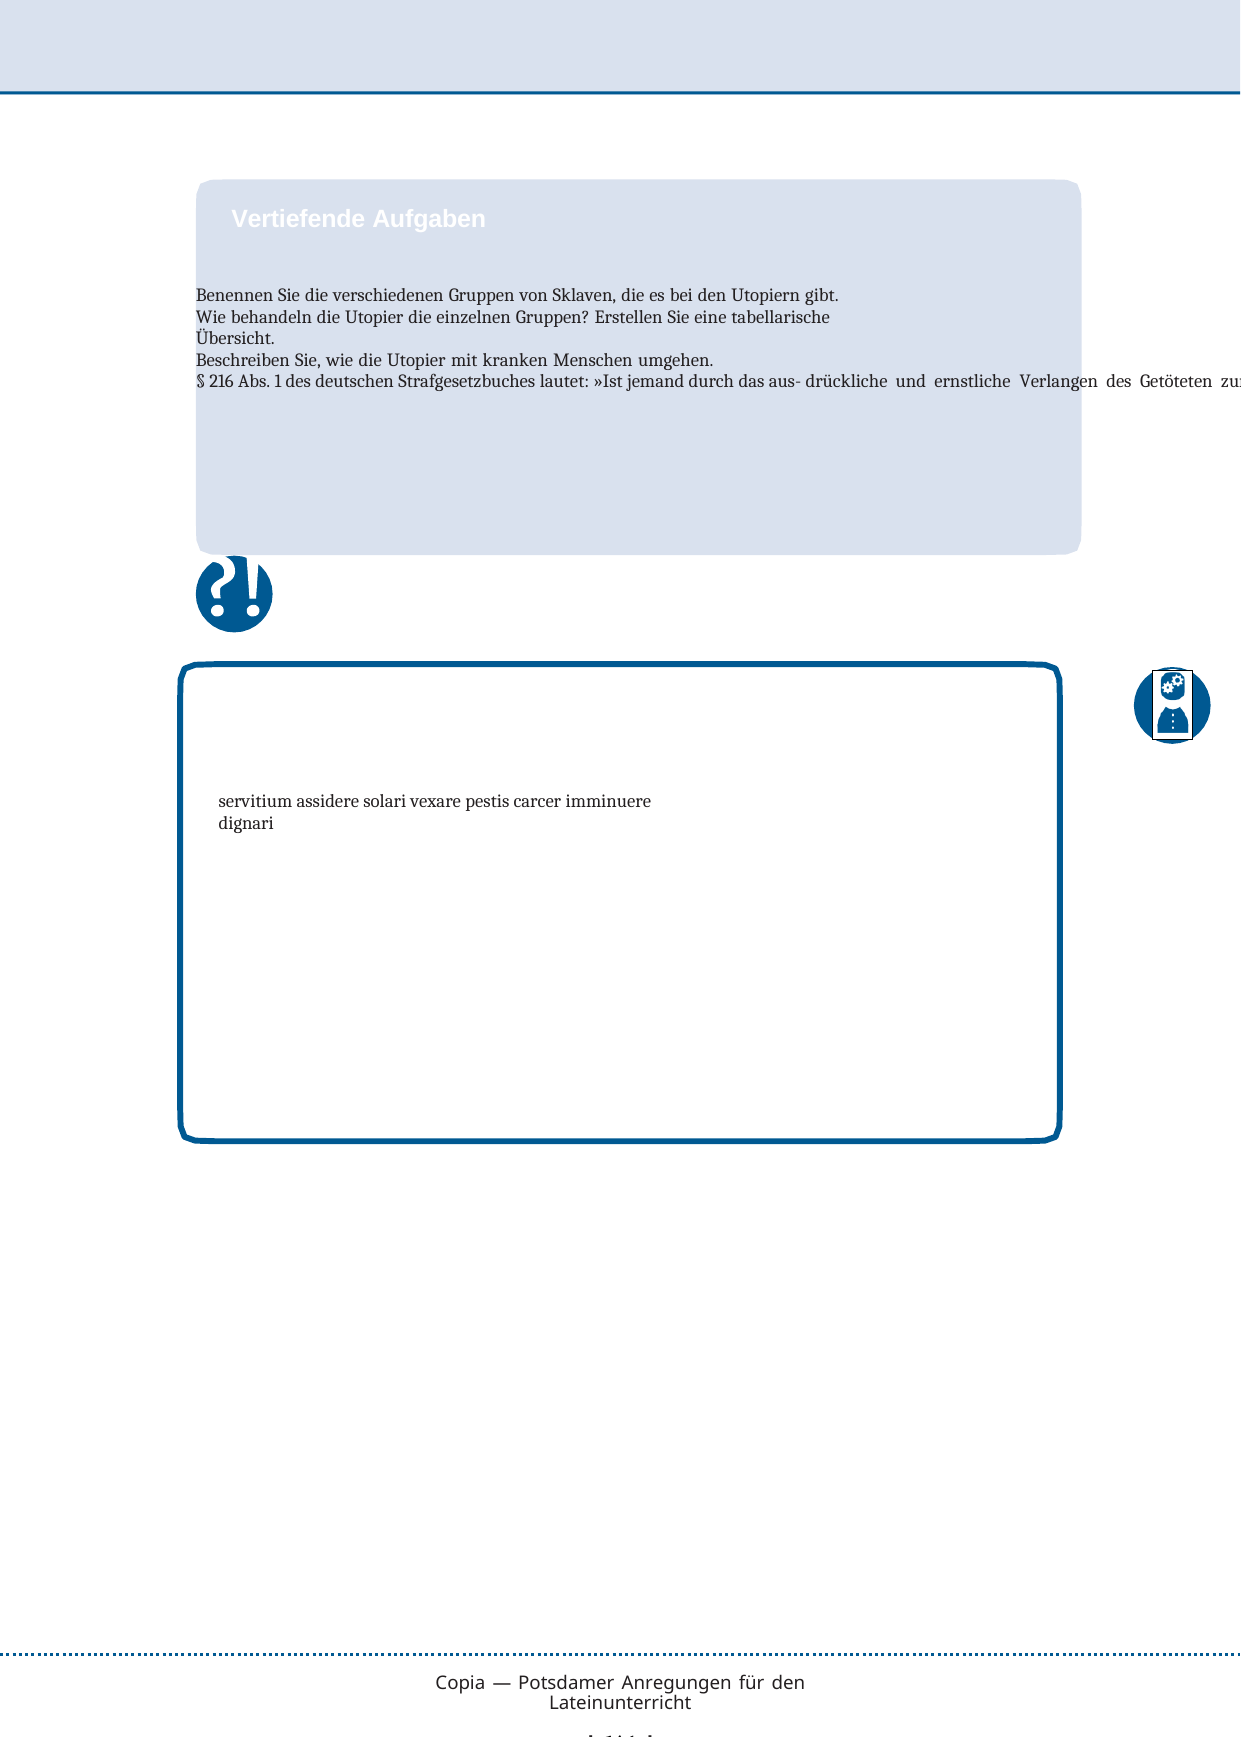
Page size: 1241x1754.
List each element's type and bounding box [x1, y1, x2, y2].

picture [1153, 671, 1192, 739]
